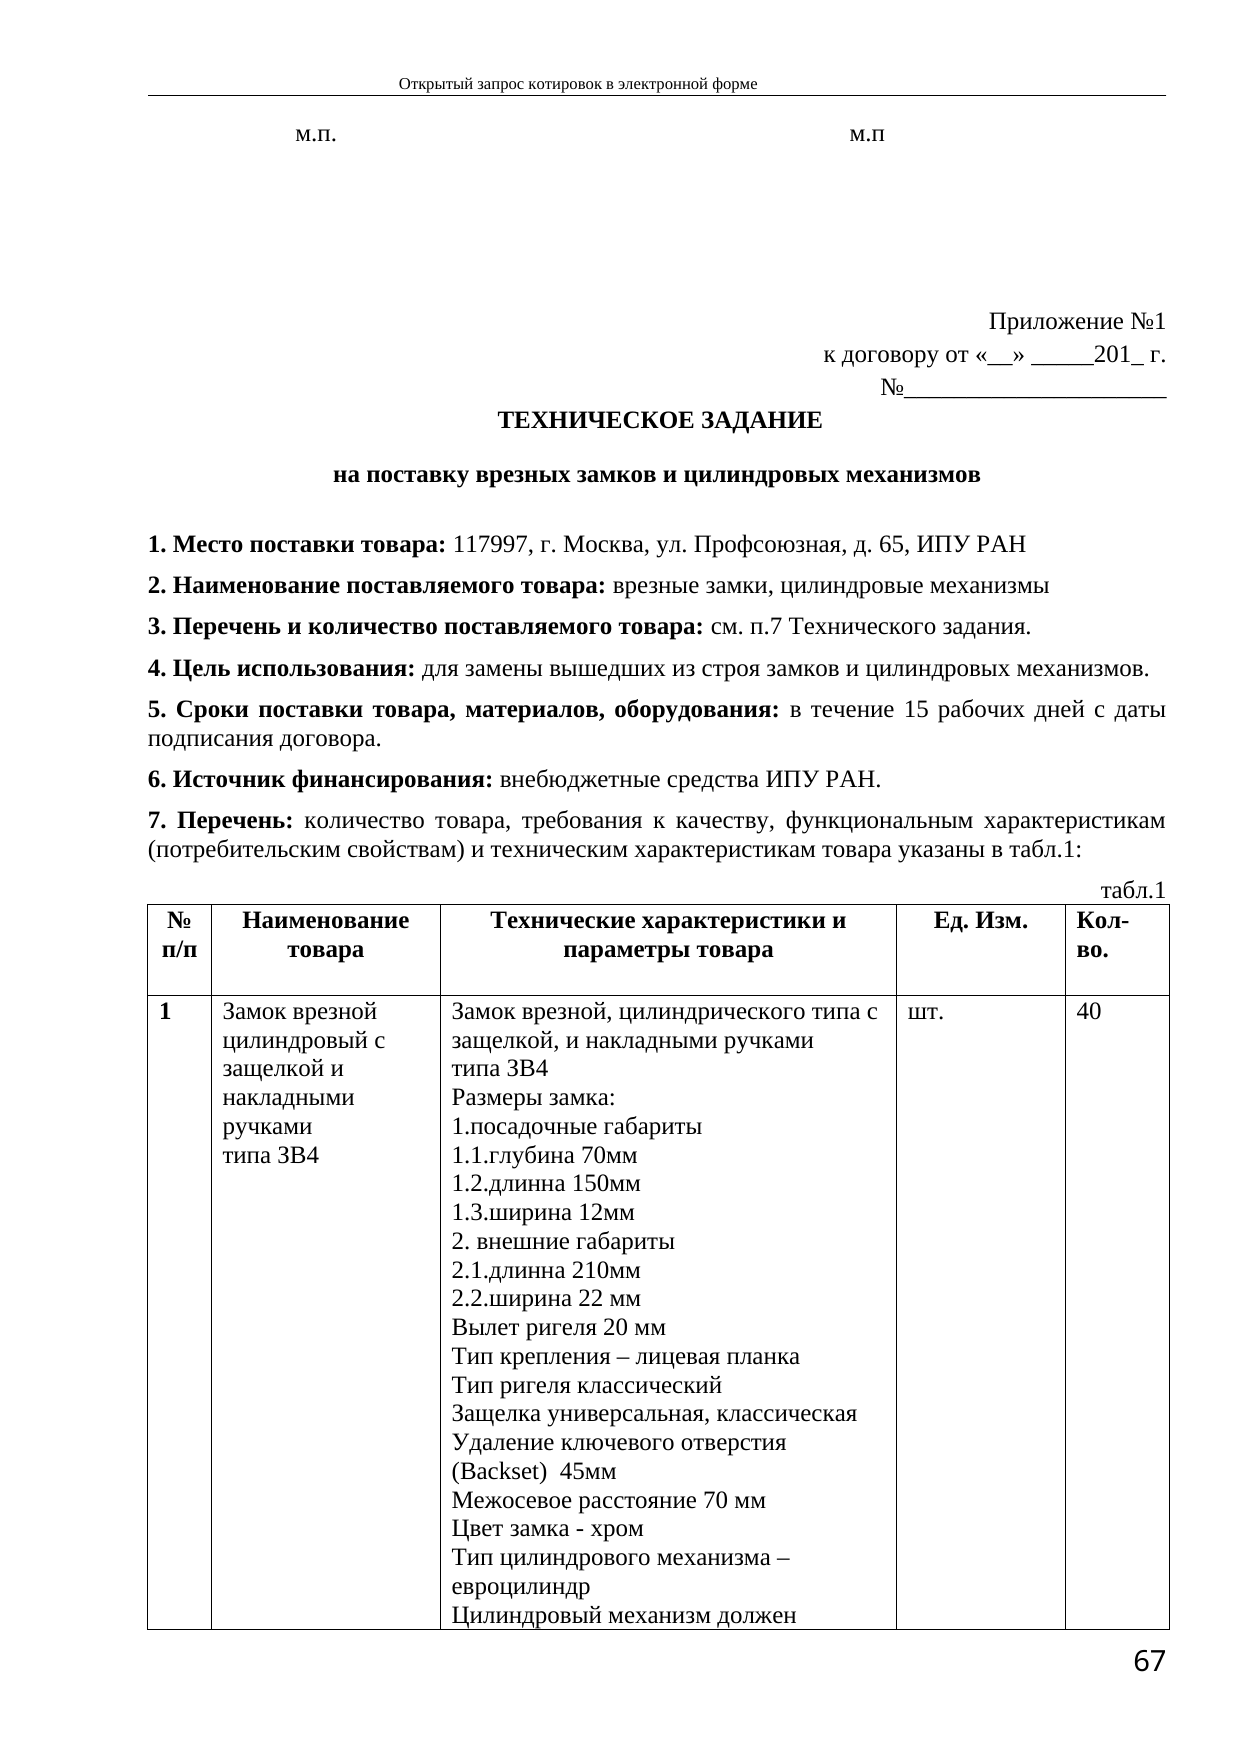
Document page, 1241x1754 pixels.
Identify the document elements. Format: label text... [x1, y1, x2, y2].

text 3. Перечень и количество поставляемого товара: см. п.7 Технического задания. [148, 611, 1166, 640]
text к договору от «__» _____201_ г. [738, 339, 1166, 368]
text 6. Источник финансирования: внебюджетные средства ИПУ РАН. [148, 764, 1166, 793]
table_header Кол-во. [1066, 905, 1169, 995]
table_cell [212, 996, 440, 1628]
table_header № п/п [148, 905, 211, 995]
table_cell 40 [1066, 996, 1169, 1628]
text №_____________________ [738, 372, 1166, 401]
text ТЕХНИЧЕСКОЕ ЗАДАНИЕ [148, 405, 1166, 434]
text 4. Цель использования: для замены вышедших из строя замков и цилиндровых механизмов. [148, 653, 1166, 681]
table_header Наименование товара [212, 905, 440, 995]
table_cell шт. [897, 996, 1065, 1628]
text Приложение №1 [738, 306, 1166, 335]
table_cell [441, 996, 896, 1628]
text 2. Наименование поставляемого товара: врезные замки, цилиндровые механизмы [148, 570, 1166, 599]
text 7. Перечень: количество товара, требования к качеству, функциональным характеристикам (потребительским свойствам) и техническим характеристикам товара указаны в табл.1: [148, 805, 1166, 863]
text 5. Сроки поставки товара, материалов, оборудования: в течение 15 рабочих дней с даты подписания договора. [148, 694, 1166, 751]
text на поставку врезных замков и цилиндровых механизмов [148, 459, 1166, 488]
table_header Технические характеристики и параметры товара [441, 905, 896, 995]
text 1. Место поставки товара: . Москва, ул. Профсоюзная, д. 65, ИПУ РАН [148, 529, 1166, 558]
text м.п. м.п [221, 118, 1166, 147]
text табл.1 [148, 875, 1166, 904]
table_cell 1 [148, 996, 211, 1628]
table_header Ед. Изм. [897, 905, 1065, 995]
